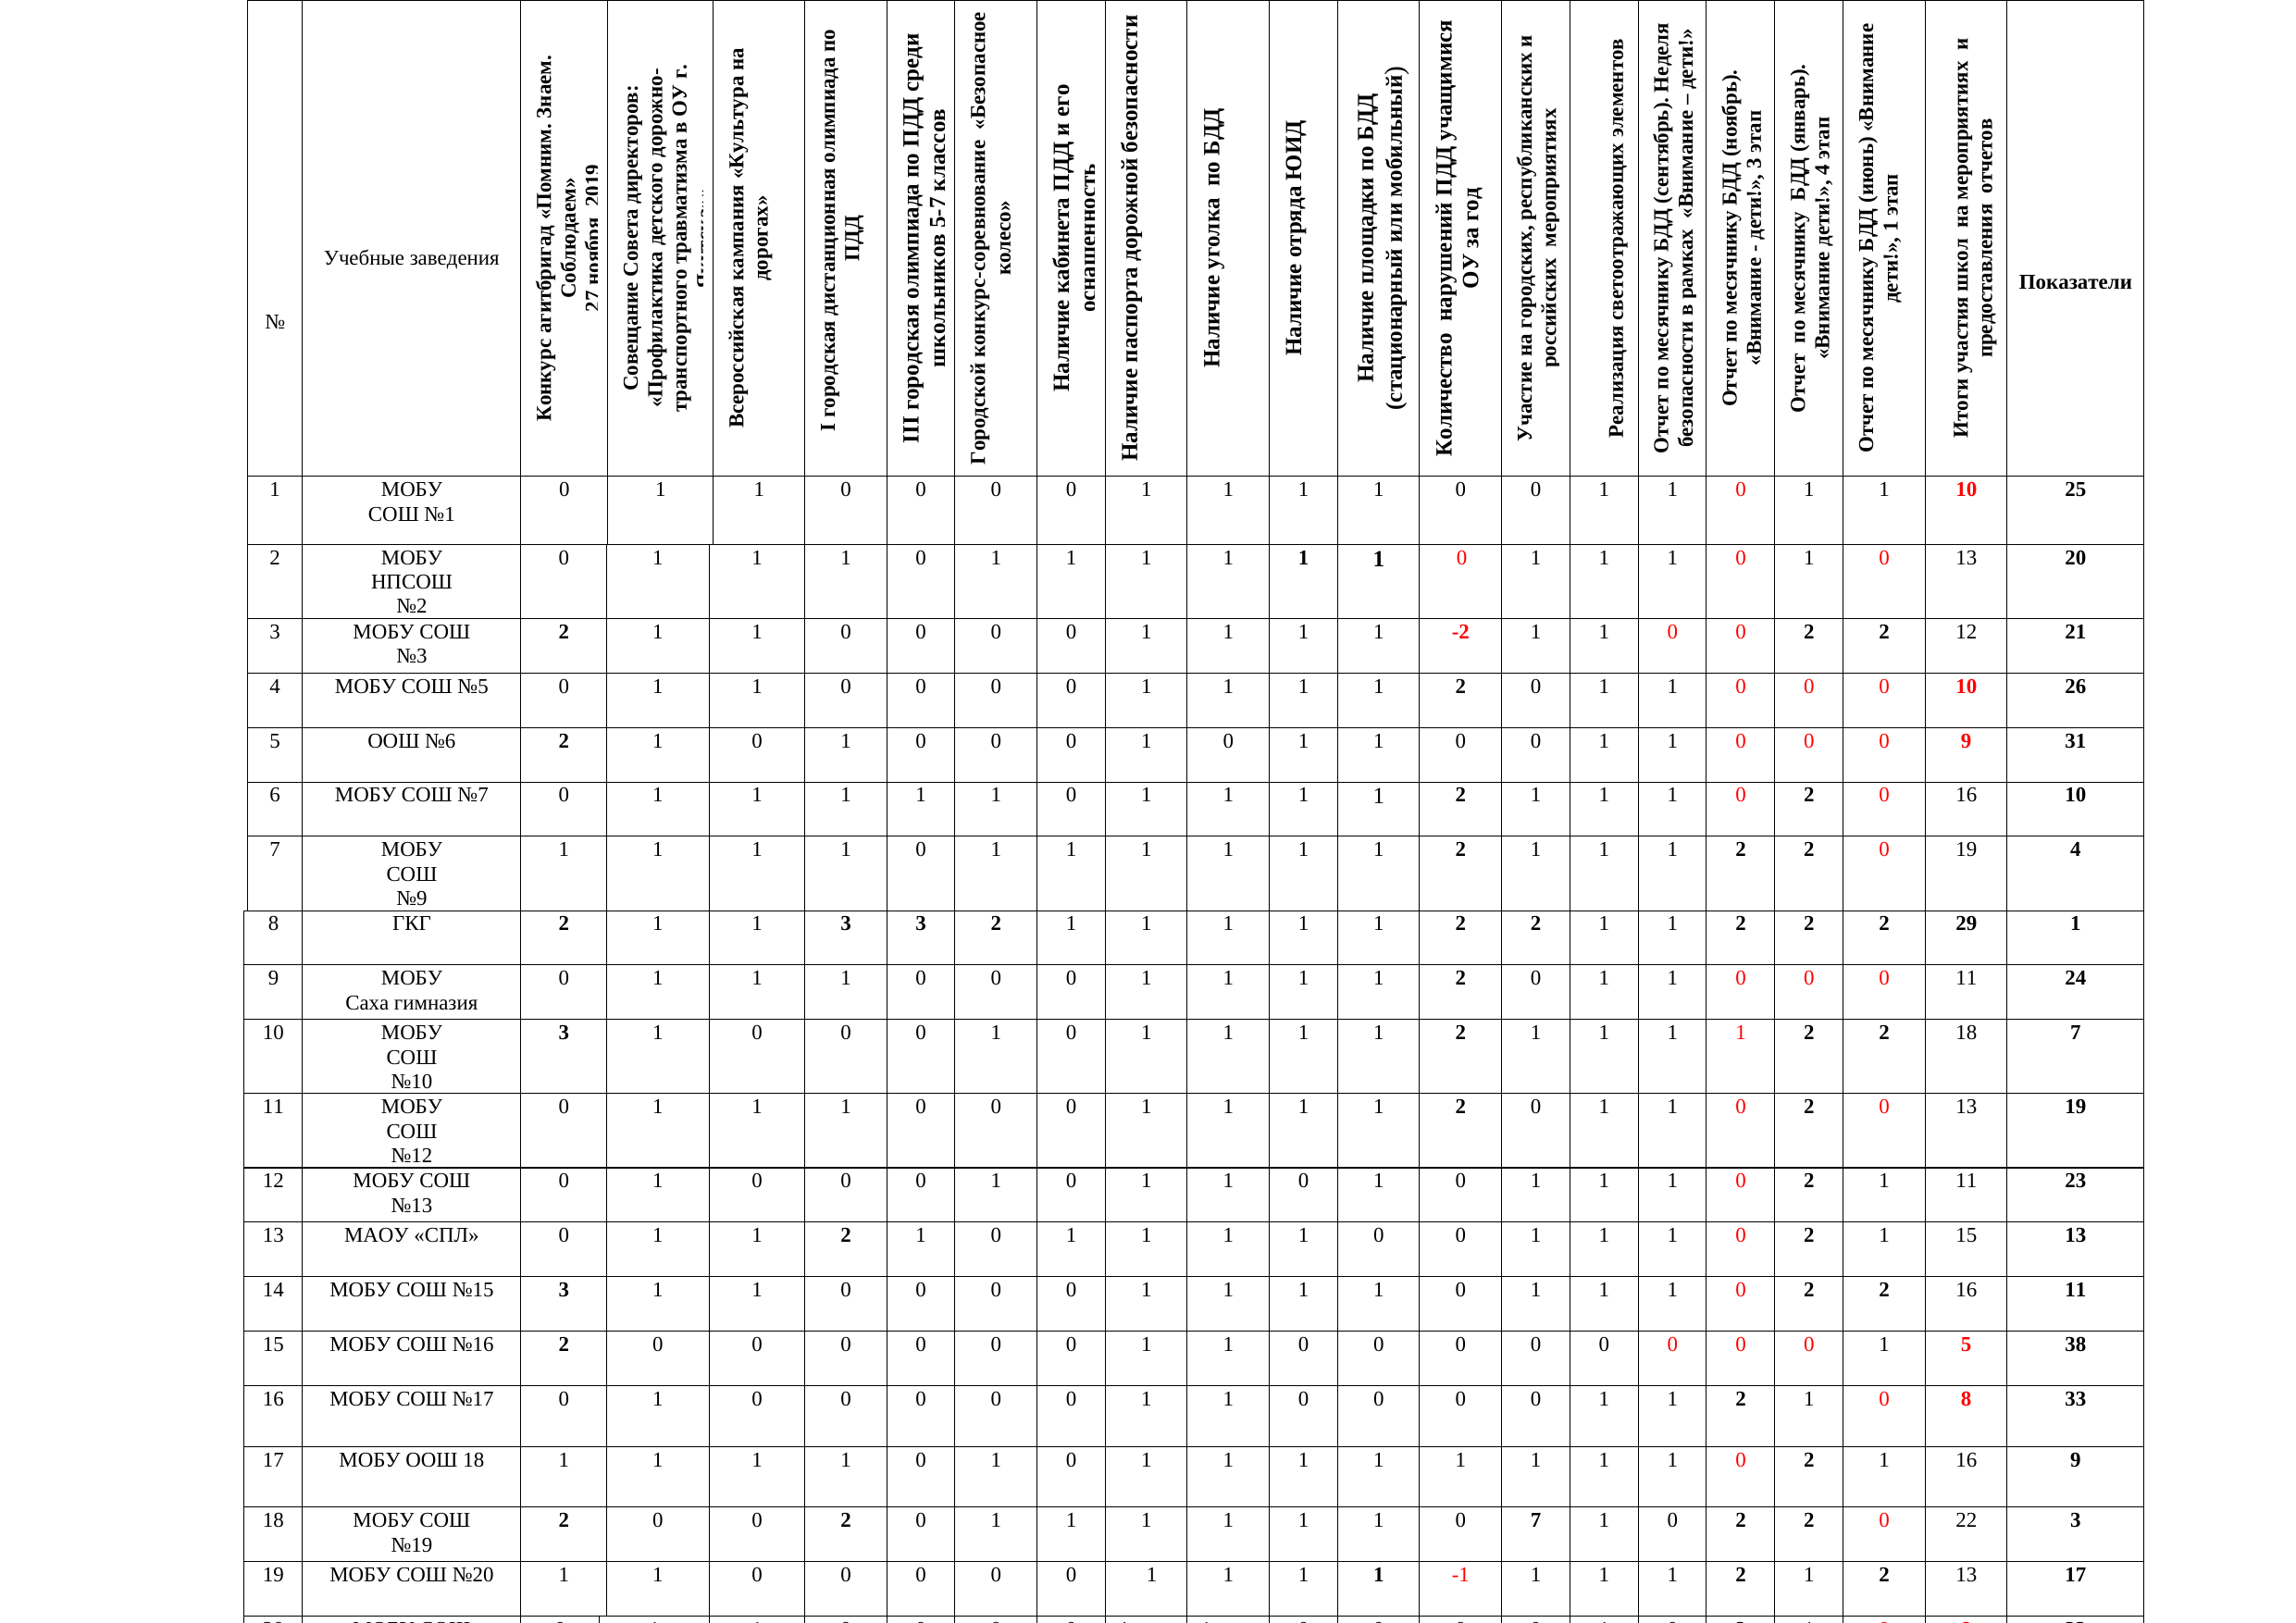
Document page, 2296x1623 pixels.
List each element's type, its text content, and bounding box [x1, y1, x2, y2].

table_cell 1 [1420, 1447, 1501, 1506]
table_cell 2 [1843, 911, 1925, 964]
table_cell 1 [1270, 911, 1337, 964]
table_cell 0 [1037, 619, 1105, 673]
table_cell 0 [1502, 477, 1570, 544]
table_cell 1 [1570, 1386, 1638, 1445]
table_header III городская олимпиада по ПДД среди школьников 5-7 классов [887, 1, 954, 476]
table_cell 0 [955, 619, 1036, 673]
table_cell 1 [1639, 1277, 1706, 1331]
table_cell МОБУ НПСОШ №2 [303, 545, 520, 618]
table_cell 1 [1570, 1277, 1638, 1331]
table_cell 2 [1706, 911, 1774, 964]
table_cell 0 [1037, 1020, 1105, 1093]
table_cell 0 [1420, 728, 1501, 781]
table_header Всероссийская кампания «Культура на дорогах» [714, 1, 804, 476]
table_cell 0 [1843, 1094, 1925, 1167]
table_cell 1 [1570, 1169, 1638, 1221]
table_cell 0 [1639, 619, 1706, 673]
table_cell 1 [1570, 1094, 1638, 1167]
table_cell 2 [1420, 674, 1501, 727]
table_cell 1 [1270, 477, 1337, 544]
table_cell 0 [887, 545, 954, 618]
table_cell 0 [1775, 965, 1843, 1019]
table_cell 18 [1926, 1020, 2006, 1093]
table_cell 1 [607, 1277, 709, 1331]
table_cell 1 [1187, 1562, 1269, 1616]
table_cell 1 [607, 783, 709, 836]
table_cell 0 [887, 836, 954, 910]
table_cell 1 [1639, 1094, 1706, 1167]
table_cell 2 [1775, 836, 1843, 910]
table_cell 17 [244, 1447, 302, 1506]
table_cell 0 [887, 1277, 954, 1331]
table_cell 1 [1570, 1222, 1638, 1276]
table_cell 0 [607, 1332, 709, 1385]
table_cell 22 [1926, 1507, 2006, 1561]
table_cell 1 [1639, 674, 1706, 727]
table_cell 2 [521, 1332, 606, 1385]
table_cell 8 [1926, 1386, 2006, 1445]
table_cell 0 [1037, 674, 1105, 727]
table_cell 1 [1639, 1020, 1706, 1093]
table_cell 1 [1187, 965, 1269, 1019]
table_cell 0 [1706, 783, 1774, 836]
table_header Совещание Совета директоров: «Профилактика детского дорожно- транспортного травматизма в ОУ г. Якутска»» [608, 1, 713, 476]
table_cell 0 [1502, 728, 1570, 781]
table_cell 1 [1106, 1222, 1186, 1276]
table_cell МОБУ СОШ №20 [303, 1562, 520, 1616]
table_cell 1 [1775, 1562, 1843, 1616]
table_cell 0 [521, 1386, 606, 1445]
table_cell 0 [521, 1169, 606, 1221]
table_cell 2 [1775, 911, 1843, 964]
table_cell 9 [1926, 728, 2006, 781]
table_cell 0 [1706, 728, 1774, 781]
table_header Городской конкурс-соревнование «Безопасное колесо» [955, 1, 1036, 476]
table_cell ООШ №6 [303, 728, 520, 781]
table_cell 21 [2007, 619, 2143, 673]
table_cell 1 [710, 545, 804, 618]
table_cell 25 [2007, 477, 2143, 544]
table_cell 5 [248, 728, 302, 781]
table_cell 1 [1570, 965, 1638, 1019]
table_cell 20 [2007, 545, 2143, 618]
table_cell 1 [1106, 1447, 1186, 1506]
table_cell 1 [1570, 1562, 1638, 1616]
table_cell 0 [607, 1507, 709, 1561]
table_cell 0 [1420, 1277, 1501, 1331]
table_cell МОБУ Саха гимназия [303, 965, 520, 1019]
table_cell 1 [1270, 836, 1337, 910]
table_cell 0 [521, 783, 606, 836]
table_cell 26 [2007, 674, 2143, 727]
table_cell 0 [710, 1386, 804, 1445]
table_cell 1 [1037, 1507, 1105, 1561]
table_cell 1 [1106, 1277, 1186, 1331]
table_cell 1 [887, 783, 954, 836]
table_cell 1 [1502, 1447, 1570, 1506]
table_cell 1 [1270, 545, 1337, 618]
table_cell 2 [805, 1507, 887, 1561]
table_header Количество нарушений ПДД учащимися ОУ за год [1420, 1, 1501, 476]
table_cell 0 [887, 1169, 954, 1221]
table_cell 0 [887, 1386, 954, 1445]
table_cell 0 [1502, 1386, 1570, 1445]
table_cell 1 [1106, 1020, 1186, 1093]
table_cell 3 [887, 911, 954, 964]
table_cell 1 [1502, 836, 1570, 910]
table_cell 0 [887, 965, 954, 1019]
table_cell 0 [955, 965, 1036, 1019]
table_cell 9 [244, 965, 302, 1019]
table_header Реализация светоотражающих элементов [1570, 1, 1638, 476]
table_cell 2 [1843, 619, 1925, 673]
table_cell 0 [887, 1094, 954, 1167]
table_cell 1 [1338, 836, 1419, 910]
table_cell 24 [2007, 965, 2143, 1019]
table_cell 1 [1338, 674, 1419, 727]
table_cell 1 [1639, 1169, 1706, 1221]
table_cell -1 [1420, 1562, 1501, 1616]
table_header Отчет по месячнику БДД (ноябрь). «Внимание - дети!», 3 этап [1706, 1, 1774, 476]
table_cell 1 [710, 674, 804, 727]
table_cell 1 [607, 619, 709, 673]
table_cell 1 [1639, 783, 1706, 836]
table_cell 1 [1106, 545, 1186, 618]
table_cell 11 [1926, 1169, 2006, 1221]
table_cell 1 [1187, 836, 1269, 910]
table_cell 2 [1420, 965, 1501, 1019]
table_cell 2 [1420, 836, 1501, 910]
table_cell 0 [710, 1332, 804, 1385]
table_cell 0 [521, 545, 606, 618]
table_cell 0 [805, 674, 887, 727]
table_cell 5 [1926, 1332, 2006, 1385]
table_cell 38 [2007, 1332, 2143, 1385]
table_cell 0 [887, 674, 954, 727]
table_cell 0 [710, 1562, 804, 1616]
table_cell 0 [1420, 477, 1501, 544]
table_cell 1 [1106, 1507, 1186, 1561]
table_cell 2 [1775, 1222, 1843, 1276]
table_cell 1 [607, 836, 709, 910]
table_cell 2 [1420, 911, 1501, 964]
table_cell 0 [710, 1020, 804, 1093]
table_cell 29 [1926, 911, 2006, 964]
table_cell 1 [1270, 1562, 1337, 1616]
table_cell 0 [805, 1020, 887, 1093]
table_cell 0 [1270, 1386, 1337, 1445]
table_cell 1 [1106, 911, 1186, 964]
table_cell 0 [887, 477, 954, 544]
table_cell 0 [1843, 674, 1925, 727]
table_cell 15 [1926, 1222, 2006, 1276]
table_cell 1 [607, 1386, 709, 1445]
table_cell 1 [1187, 545, 1269, 618]
table_cell 1 [805, 1447, 887, 1506]
table_cell 1 [1502, 1277, 1570, 1331]
table_cell 2 [521, 728, 606, 781]
table_cell 3 [521, 1020, 606, 1093]
table_cell 1 [521, 1562, 606, 1616]
table_cell 0 [1420, 545, 1501, 618]
table_cell 2 [1775, 1169, 1843, 1221]
table_cell 2 [1775, 1020, 1843, 1093]
table_cell 1 [805, 783, 887, 836]
table_cell 0 [887, 1020, 954, 1093]
table_cell 1 [1106, 477, 1186, 544]
table_cell МОБУ СОШ №19 [303, 1507, 520, 1561]
table_cell 0 [1706, 1277, 1774, 1331]
table_cell 0 [1706, 1332, 1774, 1385]
table_cell МОБУ СОШ №16 [303, 1332, 520, 1385]
table_cell 2 [1775, 1277, 1843, 1331]
table_cell 1 [1187, 1447, 1269, 1506]
table_cell 14 [244, 1277, 302, 1331]
table_cell 0 [1270, 1169, 1337, 1221]
table_cell 15 [244, 1332, 302, 1385]
table_cell 1 [1106, 619, 1186, 673]
table_cell 16 [1926, 1277, 2006, 1331]
table_cell 1 [1037, 836, 1105, 910]
table_cell 19 [244, 1562, 302, 1616]
table_cell 0 [955, 1277, 1036, 1331]
table_header Наличие паспорта дорожной безопасности [1106, 1, 1186, 476]
table_cell 0 [1502, 1094, 1570, 1167]
table_cell 1 [955, 1020, 1036, 1093]
table_cell 2 [1843, 1277, 1925, 1331]
table_cell 1 [1639, 965, 1706, 1019]
table_cell 19 [1926, 836, 2006, 910]
table_cell 0 [1037, 1277, 1105, 1331]
table_cell 1 [1570, 477, 1638, 544]
table_cell 0 [955, 674, 1036, 727]
table_cell 1 [1106, 674, 1186, 727]
table_cell 1 [1775, 545, 1843, 618]
table_cell 1 [1338, 477, 1419, 544]
table_cell 12 [244, 1169, 302, 1221]
table_cell 1 [1106, 1169, 1186, 1221]
table_cell 1 [710, 783, 804, 836]
table_cell 1 [1338, 728, 1419, 781]
table_cell 1 [1187, 1020, 1269, 1093]
table_cell 1 [1639, 1222, 1706, 1276]
table_header № [248, 1, 302, 476]
table_cell 0 [805, 1386, 887, 1445]
table_cell 0 [955, 728, 1036, 781]
table_cell 0 [1037, 783, 1105, 836]
table_cell 1 [607, 1020, 709, 1093]
table_cell МОБУ СОШ №13 [303, 1169, 520, 1221]
table_cell 1 [1338, 1094, 1419, 1167]
table_cell 1 [805, 965, 887, 1019]
table_cell 1 [710, 836, 804, 910]
table_cell 0 [887, 1332, 954, 1385]
table_cell 0 [710, 1507, 804, 1561]
table_cell 1 [1037, 545, 1105, 618]
table_cell 1 [955, 1169, 1036, 1221]
table_cell 0 [1420, 1386, 1501, 1445]
table_cell 1 [1338, 545, 1419, 618]
table_cell 0 [1420, 1222, 1501, 1276]
table_cell МОБУ СОШ №10 [303, 1020, 520, 1093]
table_cell 1 [1037, 911, 1105, 964]
table_cell 1 [521, 1447, 606, 1506]
table_cell 11 [244, 1094, 302, 1167]
table_cell 1 [1187, 674, 1269, 727]
table_cell 1 [887, 1222, 954, 1276]
table_cell 1 [1187, 911, 1269, 964]
table_cell 1 [710, 1094, 804, 1167]
table_cell 10 [1926, 477, 2006, 544]
table_cell 1 [1639, 1386, 1706, 1445]
table_cell 0 [1706, 1094, 1774, 1167]
table_cell 1 [1338, 1447, 1419, 1506]
table_cell МОБУ СОШ №3 [303, 619, 520, 673]
table_cell 1 [714, 477, 804, 544]
table_cell 0 [1037, 477, 1105, 544]
table_cell 1 [607, 1562, 709, 1616]
table_cell 19 [2007, 1094, 2143, 1167]
table_cell 1 [710, 619, 804, 673]
table_cell 2 [1775, 1447, 1843, 1506]
table_cell 0 [1843, 545, 1925, 618]
table_cell -2 [1420, 619, 1501, 673]
table_header I городская дистанционная олимпиада по ПДД [805, 1, 887, 476]
table_cell 1 [1502, 1169, 1570, 1221]
table_cell 7 [1502, 1507, 1570, 1561]
table_cell 0 [805, 1277, 887, 1331]
table_cell 1 [607, 1094, 709, 1167]
table_header Учебные заведения [303, 1, 520, 476]
table_cell 1 [1639, 728, 1706, 781]
table_cell 1 [955, 836, 1036, 910]
table_cell 0 [521, 674, 606, 727]
table_cell 0 [1037, 1094, 1105, 1167]
table_cell 13 [1926, 1562, 2006, 1616]
table_cell 2 [1706, 1507, 1774, 1561]
table_cell 1 [1843, 1447, 1925, 1506]
table_cell 18 [244, 1507, 302, 1561]
table_cell МОБУ СОШ №1 [303, 477, 520, 544]
table_cell 1 [1639, 1447, 1706, 1506]
table_cell 0 [1420, 1507, 1501, 1561]
table_cell 2 [1706, 1386, 1774, 1445]
table_cell 0 [1420, 1169, 1501, 1221]
table_cell 1 [608, 477, 713, 544]
table_cell 2 [1775, 783, 1843, 836]
table_cell 1 [1502, 619, 1570, 673]
table_cell 1 [1843, 1332, 1925, 1385]
table_cell 0 [1420, 1332, 1501, 1385]
table_cell 13 [2007, 1222, 2143, 1276]
table_cell 1 [1106, 1332, 1186, 1385]
table_header Наличие площадки по БДД (стационарный или мобильный) [1338, 1, 1419, 476]
table_cell 1 [1338, 965, 1419, 1019]
table_cell 16 [1926, 1447, 2006, 1506]
table_header Конкурс агитбригад «Помним. Знаем. Соблюдаем» 27 ноября 2019 [521, 1, 607, 476]
table_cell 0 [521, 477, 607, 544]
table_header Отчет по месячнику БДД (сентябрь). Неделя безопасности в рамках «Внимание – дети!» [1639, 1, 1706, 476]
table_cell 1 [607, 545, 709, 618]
table_cell 0 [1843, 783, 1925, 836]
table_cell 0 [805, 1169, 887, 1221]
table_cell 2 [1420, 1094, 1501, 1167]
table_cell 2 [521, 911, 606, 964]
table_cell 2 [1706, 836, 1774, 910]
table_cell 1 [1338, 1562, 1419, 1616]
table_cell 0 [1706, 1447, 1774, 1506]
table_cell 1 [2007, 911, 2143, 964]
table_cell 1 [1270, 728, 1337, 781]
table_cell 1 [955, 1507, 1036, 1561]
table_cell 1 [607, 1169, 709, 1221]
table_cell 1 [1187, 1222, 1269, 1276]
table_cell 0 [805, 1332, 887, 1385]
table_cell 2 [1775, 1507, 1843, 1561]
table_cell 1 [1338, 1507, 1419, 1561]
table_cell 0 [1775, 674, 1843, 727]
table_cell МОБУ СОШ №15 [303, 1277, 520, 1331]
table_cell 1 [1502, 1222, 1570, 1276]
table_cell 0 [1706, 1222, 1774, 1276]
table_cell 1 [607, 728, 709, 781]
table_cell 1 [1639, 836, 1706, 910]
table_cell 1 [1187, 1332, 1269, 1385]
table_cell 1 [1270, 1447, 1337, 1506]
table_cell 0 [955, 1332, 1036, 1385]
table_cell 13 [1926, 1094, 2006, 1167]
table_cell 10 [2007, 783, 2143, 836]
table_cell 1 [1187, 477, 1269, 544]
table_cell 2 [1420, 1020, 1501, 1093]
table_cell 1 [1570, 911, 1638, 964]
table_cell 1 [1106, 728, 1186, 781]
table_cell 0 [1843, 1386, 1925, 1445]
table_cell 0 [1037, 1332, 1105, 1385]
table_cell 0 [955, 1386, 1036, 1445]
table_cell 1 [710, 1277, 804, 1331]
table_cell 16 [244, 1386, 302, 1445]
table_cell 2 [1775, 1094, 1843, 1167]
table_cell 11 [2007, 1277, 2143, 1331]
table_cell МОБУ СОШ №7 [303, 783, 520, 836]
table_cell 1 [1639, 545, 1706, 618]
table_cell 0 [955, 477, 1036, 544]
table_cell 33 [2007, 1386, 2143, 1445]
table_cell 0 [1270, 1332, 1337, 1385]
table_cell 6 [248, 783, 302, 836]
table_cell 0 [1570, 1332, 1638, 1385]
table_cell 1 [1502, 545, 1570, 618]
table_cell 0 [710, 1169, 804, 1221]
table_cell 11 [1926, 965, 2006, 1019]
table_cell МОБУ ООШ 18 [303, 1447, 520, 1506]
table_cell МОБУ СОШ №17 [303, 1386, 520, 1445]
table_cell 2 [1775, 619, 1843, 673]
table_cell 3 [248, 619, 302, 673]
table_cell 0 [887, 1562, 954, 1616]
table_header Наличие кабинета ПДД и его оснащенность [1037, 1, 1105, 476]
table_cell 0 [955, 1094, 1036, 1167]
table_cell 23 [2007, 1169, 2143, 1221]
table_cell 0 [1706, 1169, 1774, 1221]
table_cell МОБУ СОШ №5 [303, 674, 520, 727]
table_cell 1 [1106, 836, 1186, 910]
table_cell 0 [1338, 1386, 1419, 1445]
table_cell 1 [1570, 783, 1638, 836]
table_cell 1 [1639, 477, 1706, 544]
table_cell 2 [805, 1222, 887, 1276]
table_cell 1 [1338, 783, 1419, 836]
table_cell 1 [1106, 1386, 1186, 1445]
table_cell 2 [1502, 911, 1570, 964]
table_cell 16 [1926, 783, 2006, 836]
table_cell 0 [1037, 1562, 1105, 1616]
table_cell 1 [1570, 836, 1638, 910]
table_cell 0 [1037, 728, 1105, 781]
table_cell 1 [1106, 1562, 1186, 1616]
table_cell 1 [1502, 1020, 1570, 1093]
table_cell 10 [244, 1020, 302, 1093]
table_cell 0 [1037, 1447, 1105, 1506]
table_cell 1 [1106, 965, 1186, 1019]
table_cell 0 [1037, 1169, 1105, 1221]
table_cell 0 [1775, 728, 1843, 781]
table_cell 1 [1338, 1169, 1419, 1221]
table_cell 3 [2007, 1507, 2143, 1561]
table_cell 1 [710, 1447, 804, 1506]
table_cell 1 [1570, 1447, 1638, 1506]
table_header Наличие отряда ЮИД [1270, 1, 1337, 476]
table_cell 0 [521, 1094, 606, 1167]
table_cell 0 [1502, 1332, 1570, 1385]
table_cell 0 [955, 1222, 1036, 1276]
table_cell 0 [1706, 619, 1774, 673]
table_cell 1 [1338, 1020, 1419, 1093]
table_cell 1 [1187, 619, 1269, 673]
table_cell 0 [887, 1447, 954, 1506]
table_cell 2 [1843, 1020, 1925, 1093]
table_cell 0 [1706, 965, 1774, 1019]
table_cell 1 [607, 674, 709, 727]
table_cell 1 [1106, 783, 1186, 836]
table_cell 1 [1570, 728, 1638, 781]
table_cell 1 [955, 1447, 1036, 1506]
table_cell 1 [1270, 1222, 1337, 1276]
table_cell 7 [2007, 1020, 2143, 1093]
table_cell 0 [1843, 836, 1925, 910]
table_cell 2 [521, 619, 606, 673]
table_cell 0 [805, 619, 887, 673]
table_cell 1 [1502, 1562, 1570, 1616]
table_cell 1 [1106, 1094, 1186, 1167]
table_cell 17 [2007, 1562, 2143, 1616]
table_cell 0 [1843, 728, 1925, 781]
table_cell 1 [1570, 1507, 1638, 1561]
table_cell 1 [1570, 545, 1638, 618]
table_cell 0 [1706, 545, 1774, 618]
table_cell 13 [1926, 545, 2006, 618]
table_cell 0 [887, 619, 954, 673]
table_cell 1 [1570, 1020, 1638, 1093]
table_cell 10 [1926, 674, 2006, 727]
table_cell 0 [1187, 728, 1269, 781]
table_cell 1 [1639, 1562, 1706, 1616]
table_cell МАОУ «СПЛ» [303, 1222, 520, 1276]
table_cell 1 [1270, 674, 1337, 727]
table_cell 0 [805, 1562, 887, 1616]
table_header Отчет по месячнику БДД (январь). «Внимание дети!», 4 этап [1775, 1, 1843, 476]
table_cell 0 [887, 1507, 954, 1561]
table_cell 1 [710, 965, 804, 1019]
table_cell 0 [1775, 1332, 1843, 1385]
table_cell 0 [1639, 1332, 1706, 1385]
table_cell 1 [1775, 1386, 1843, 1445]
table_cell 0 [1843, 965, 1925, 1019]
table_cell 1 [710, 911, 804, 964]
table_cell МОБУ СОШ №9 [303, 836, 520, 910]
table_cell 1 [1270, 783, 1337, 836]
table_cell 1 [607, 911, 709, 964]
table_cell 0 [805, 477, 887, 544]
table_cell 1 [1502, 783, 1570, 836]
table_cell 1 [1187, 1507, 1269, 1561]
table_cell 8 [244, 911, 302, 964]
table_cell 1 [1270, 965, 1337, 1019]
table_cell 0 [1037, 965, 1105, 1019]
table_cell 1 [1639, 911, 1706, 964]
table_cell 0 [1037, 1386, 1105, 1445]
table_cell 1 [248, 477, 302, 544]
table_cell 0 [887, 728, 954, 781]
table_cell ГКГ [303, 911, 520, 964]
table_cell 1 [1843, 1222, 1925, 1276]
table_cell 1 [521, 836, 606, 910]
table_cell 1 [1338, 619, 1419, 673]
table_cell 1 [955, 545, 1036, 618]
table_header Наличие уголка по БДД [1187, 1, 1269, 476]
table_cell 1 [1775, 477, 1843, 544]
table_cell 2 [521, 1507, 606, 1561]
table_cell 1 [1338, 1277, 1419, 1331]
table_header Участие на городских, республиканских и российских мероприятиях [1502, 1, 1570, 476]
table_cell 1 [1570, 619, 1638, 673]
table_cell 1 [1270, 1094, 1337, 1167]
table_cell 3 [521, 1277, 606, 1331]
table_cell 1 [1270, 1277, 1337, 1331]
table_header Показатели [2007, 1, 2143, 476]
table_cell 4 [2007, 836, 2143, 910]
table_cell 12 [1926, 619, 2006, 673]
table_cell 1 [1037, 1222, 1105, 1276]
table_cell 1 [1187, 1169, 1269, 1221]
table_cell 0 [1639, 1507, 1706, 1561]
table_cell 0 [710, 728, 804, 781]
table_cell 1 [955, 783, 1036, 836]
table_cell 13 [244, 1222, 302, 1276]
table_cell 0 [521, 1222, 606, 1276]
table_cell 1 [805, 1094, 887, 1167]
table_cell 1 [1270, 1020, 1337, 1093]
table_cell 1 [1270, 619, 1337, 673]
table_cell 2 [1843, 1562, 1925, 1616]
table_cell 0 [1706, 674, 1774, 727]
table_cell 1 [1270, 1507, 1337, 1561]
table_cell 1 [1187, 1386, 1269, 1445]
table_cell МОБУ СОШ №12 [303, 1094, 520, 1167]
table_cell 0 [1502, 965, 1570, 1019]
table_cell 2 [248, 545, 302, 618]
table_cell 1 [805, 836, 887, 910]
table_cell 0 [955, 1562, 1036, 1616]
table_cell 1 [805, 728, 887, 781]
table_cell 1 [1187, 783, 1269, 836]
table_cell 7 [248, 836, 302, 910]
table_cell 1 [607, 1222, 709, 1276]
table_cell 9 [2007, 1447, 2143, 1506]
table_cell 1 [710, 1222, 804, 1276]
table_header Итоги участия школ на мероприятиях и предоставления отчетов [1926, 1, 2006, 476]
table_cell 1 [805, 545, 887, 618]
table_cell 4 [248, 674, 302, 727]
table_cell 0 [1706, 477, 1774, 544]
table_cell 1 [1187, 1277, 1269, 1331]
table_cell 1 [1843, 477, 1925, 544]
table_cell 0 [1338, 1332, 1419, 1385]
table_cell 2 [955, 911, 1036, 964]
table_cell 1 [1706, 1020, 1774, 1093]
table_cell 1 [607, 965, 709, 1019]
table_cell 0 [1502, 674, 1570, 727]
table_cell 1 [1338, 911, 1419, 964]
table_cell 1 [1843, 1169, 1925, 1221]
table_cell 0 [521, 965, 606, 1019]
table_header Отчет по месячнику БДД (июнь) «Внимание дети!», 1 этап [1843, 1, 1925, 476]
table_cell 1 [607, 1447, 709, 1506]
table_cell 2 [1706, 1562, 1774, 1616]
table_cell 1 [1187, 1094, 1269, 1167]
table_cell 0 [1843, 1507, 1925, 1561]
table_cell 31 [2007, 728, 2143, 781]
table_cell 1 [1570, 674, 1638, 727]
table_cell 3 [805, 911, 887, 964]
table_cell 0 [1338, 1222, 1419, 1276]
table_cell 2 [1420, 783, 1501, 836]
